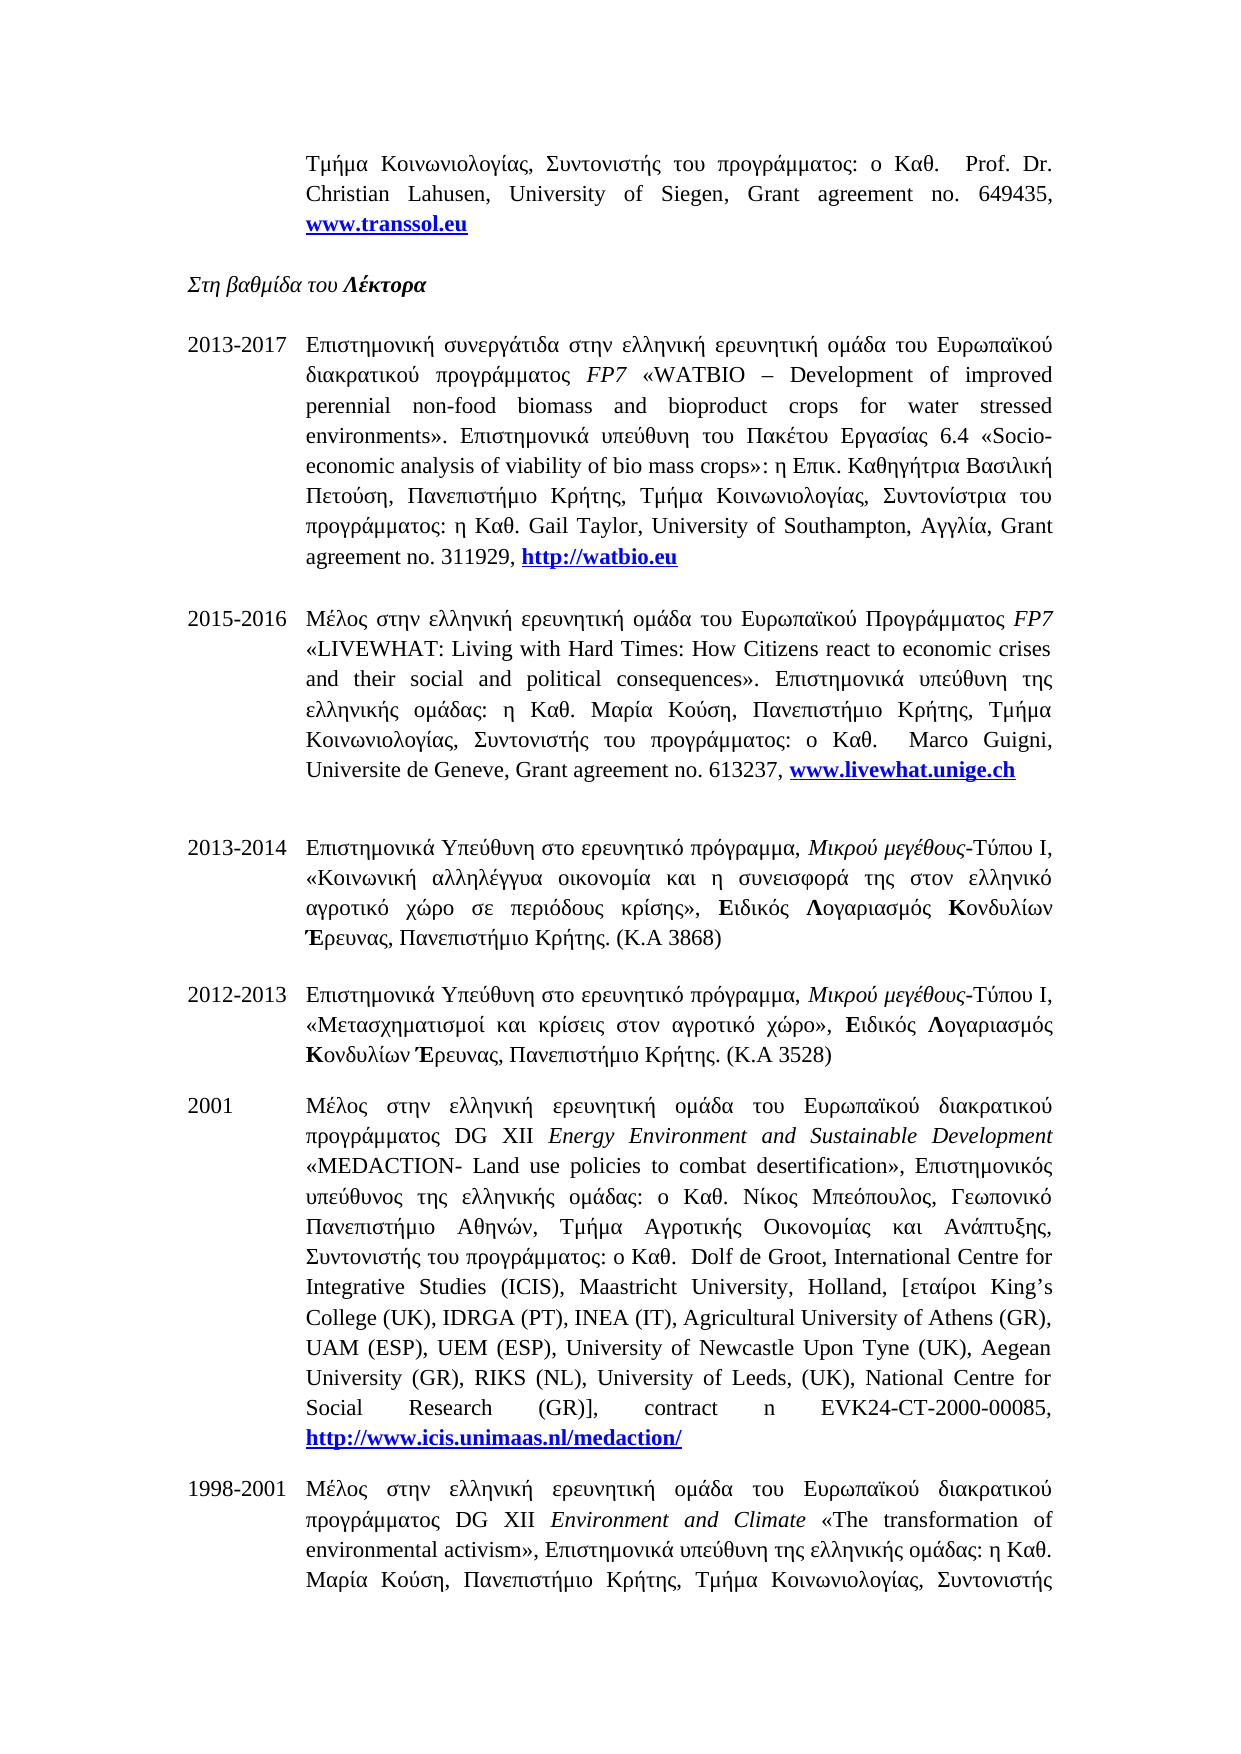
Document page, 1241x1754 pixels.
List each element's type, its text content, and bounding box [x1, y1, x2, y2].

text 2012-2013 Επιστημονικά Υπεύθυνη στο ερευνητικό πρόγραμμα, Μικρού μεγέθους-Τύπου Ι, «Μετασχηματισμοί και κρίσεις στον αγροτικό χώρο», Ειδικός Λογαριασμός Κονδυλίων Έρευνας, Πανεπιστήμιο Κρήτης. (Κ.Α 3528) [187, 981, 1053, 1067]
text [187, 150, 1053, 237]
text 2001 Μέλος στην ελληνική ερευνητική ομάδα του Ευρωπαϊκού διακρατικού προγράμματος DG XII Energy Environment and Sustainable Development «MEDACTION- Land use policies to combat desertification», Επιστημονικός υπεύθυνος της ελληνικής ομάδας: ο Καθ. Νίκος Μπεόπουλος, Γεωπονικό Πανεπιστήμιο Αθηνών, Τμήμα Αγροτικής Οικονομίας και Ανάπτυξης, Συντονιστής του προγράμματος: ο Καθ. Dolf de Groot, International Centre for Integrative Studies (ICIS), Maastricht University, Holland, [εταίροι King’s College (UK), IDRGA (PT), INEA (IT), Agricultural University of Athens (GR), UAM (ESP), UEM (ESP), University of Newcastle Upon Tyne (UK), Aegean University (GR), RIKS (NL), University of Leeds, (UK), National Centre for Social Research (GR)], contract n EVK24-CT-2000-00085, http://www.icis.unimaas.nl/medaction/ [187, 1092, 1053, 1451]
text 2013-2014 Επιστημονικά Υπεύθυνη στο ερευνητικό πρόγραμμα, Μικρού μεγέθους-Τύπου Ι, «Κοινωνική αλληλέγγυα οικονομία και η συνεισφορά της στον ελληνικό αγροτικό χώρο σε περιόδους κρίσης», Ειδικός Λογαριασμός Κονδυλίων Έρευνας, Πανεπιστήμιο Κρήτης. (Κ.Α 3868) [187, 833, 1053, 951]
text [187, 1476, 1053, 1592]
text 2013-2017 Επιστημονική συνεργάτιδα στην ελληνική ερευνητική ομάδα του Ευρωπαϊκού διακρατικού προγράμματος FP7 «WATBIO – Development of improved perennial non-food biomass and bioproduct crops for water stressed environments». Επιστημονικά υπεύθυνη του Πακέτου Εργασίας 6.4 «Socio-economic analysis of viability of bio mass crops»: η Επικ. Καθηγήτρια Βασιλική Πετούση, Πανεπιστήμιο Κρήτης, Τμήμα Κοινωνιολογίας, Συντονίστρια του προγράμματος: η Καθ. Gail Taylor, University of Southampton, Αγγλία, Grant agreement no. 311929, http://watbio.eu [187, 331, 1053, 569]
text 2015-2016 Μέλος στην ελληνική ερευνητική ομάδα του Ευρωπαϊκού Προγράμματος FP7 «LIVEWHAT: Living with Hard Times: How Citizens react to economic crises and their social and political consequences». Επιστημονικά υπεύθυνη της ελληνικής ομάδας: η Καθ. Μαρία Κούση, Πανεπιστήμιο Κρήτης, Τμήμα Κοινωνιολογίας, Συντονιστής του προγράμματος: ο Καθ. Marco Guigni, Universite de Geneve, Grant agreement no. 613237, www.livewhat.unige.ch [187, 605, 1053, 782]
text Στη βαθμίδα του Λέκτορα [187, 271, 1053, 297]
